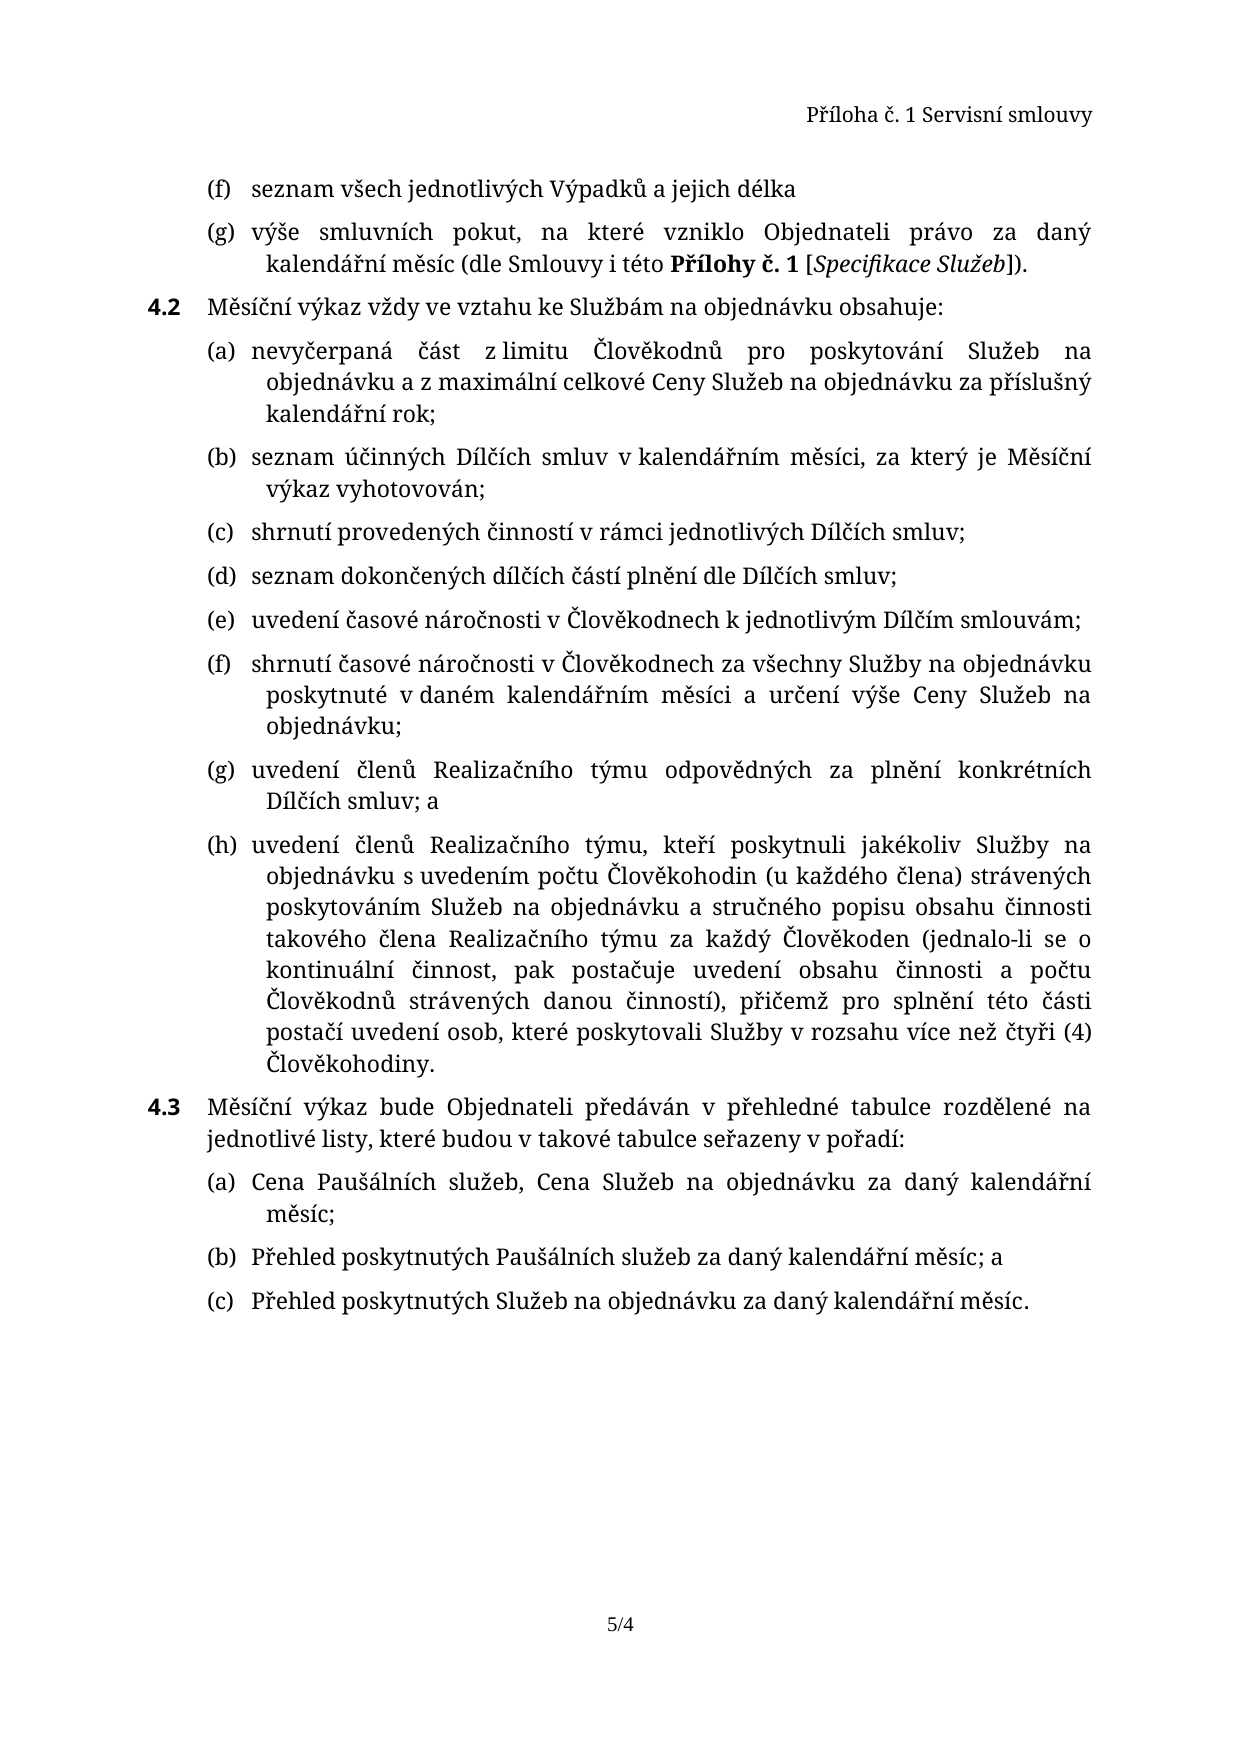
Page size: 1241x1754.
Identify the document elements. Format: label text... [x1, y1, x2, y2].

text Cena Paušálních služeb, Cena Služeb na objednávku za daný kalendářní měsíc; [207, 1166, 1092, 1229]
text shrnutí provedených činností v rámci jednotlivých Dílčích smluv; [207, 516, 1092, 548]
text shrnutí časové náročnosti v Člověkodnech za všechny Služby na objednávku poskytnuté v daném kalendářním měsíci a určení výše Ceny Služeb na objednávku; [207, 648, 1092, 741]
text seznam účinných Dílčích smluv v kalendářním měsíci, za který je Měsíční výkaz vyhotovován; [207, 441, 1092, 504]
text seznam dokončených dílčích částí plnění dle Dílčích smluv; [207, 560, 1092, 591]
text uvedení členů Realizačního týmu odpovědných za plnění konkrétních Dílčích smluv; a [207, 754, 1092, 816]
text Přehled poskytnutých Služeb na objednávku za daný kalendářní měsíc. [207, 1285, 1092, 1316]
text výše smluvních pokut, na které vzniklo Objednateli právo za daný kalendářní měsíc (dle Smlouvy i této Přílohy č. 1 [Specifikace Služeb]). [207, 216, 1092, 279]
text Měsíční výkaz bude Objednateli předáván v přehledné tabulce rozdělené na jednotlivé listy, které budou v takové tabulce seřazeny v pořadí: [148, 1091, 1092, 1154]
text Přehled poskytnutých Paušálních služeb za daný kalendářní měsíc; a [207, 1241, 1092, 1273]
text uvedení časové náročnosti v Člověkodnech k jednotlivým Dílčím smlouvám; [207, 604, 1092, 635]
text nevyčerpaná část z limitu Člověkodnů pro poskytování Služeb na objednávku a z maximální celkové Ceny Služeb na objednávku za příslušný kalendářní rok; [207, 335, 1092, 429]
text seznam všech jednotlivých Výpadků a jejich délka [207, 173, 1092, 204]
text Měsíční výkaz vždy ve vztahu ke Službám na objednávku obsahuje: [148, 291, 1092, 323]
text uvedení členů Realizačního týmu, kteří poskytnuli jakékoliv Služby na objednávku s uvedením počtu Člověkohodin (u každého člena) strávených poskytováním Služeb na objednávku a stručného popisu obsahu činnosti takového člena Realizačního týmu za každý Člověkoden (jednalo-li se o kontinuální činnost, pak postačuje uvedení obsahu činnosti a počtu Člověkodnů strávených danou činností), přičemž pro splnění této části postačí uvedení osob, které poskytovali Služby v rozsahu více než čtyři (4) Člověkohodiny. [207, 829, 1092, 1079]
